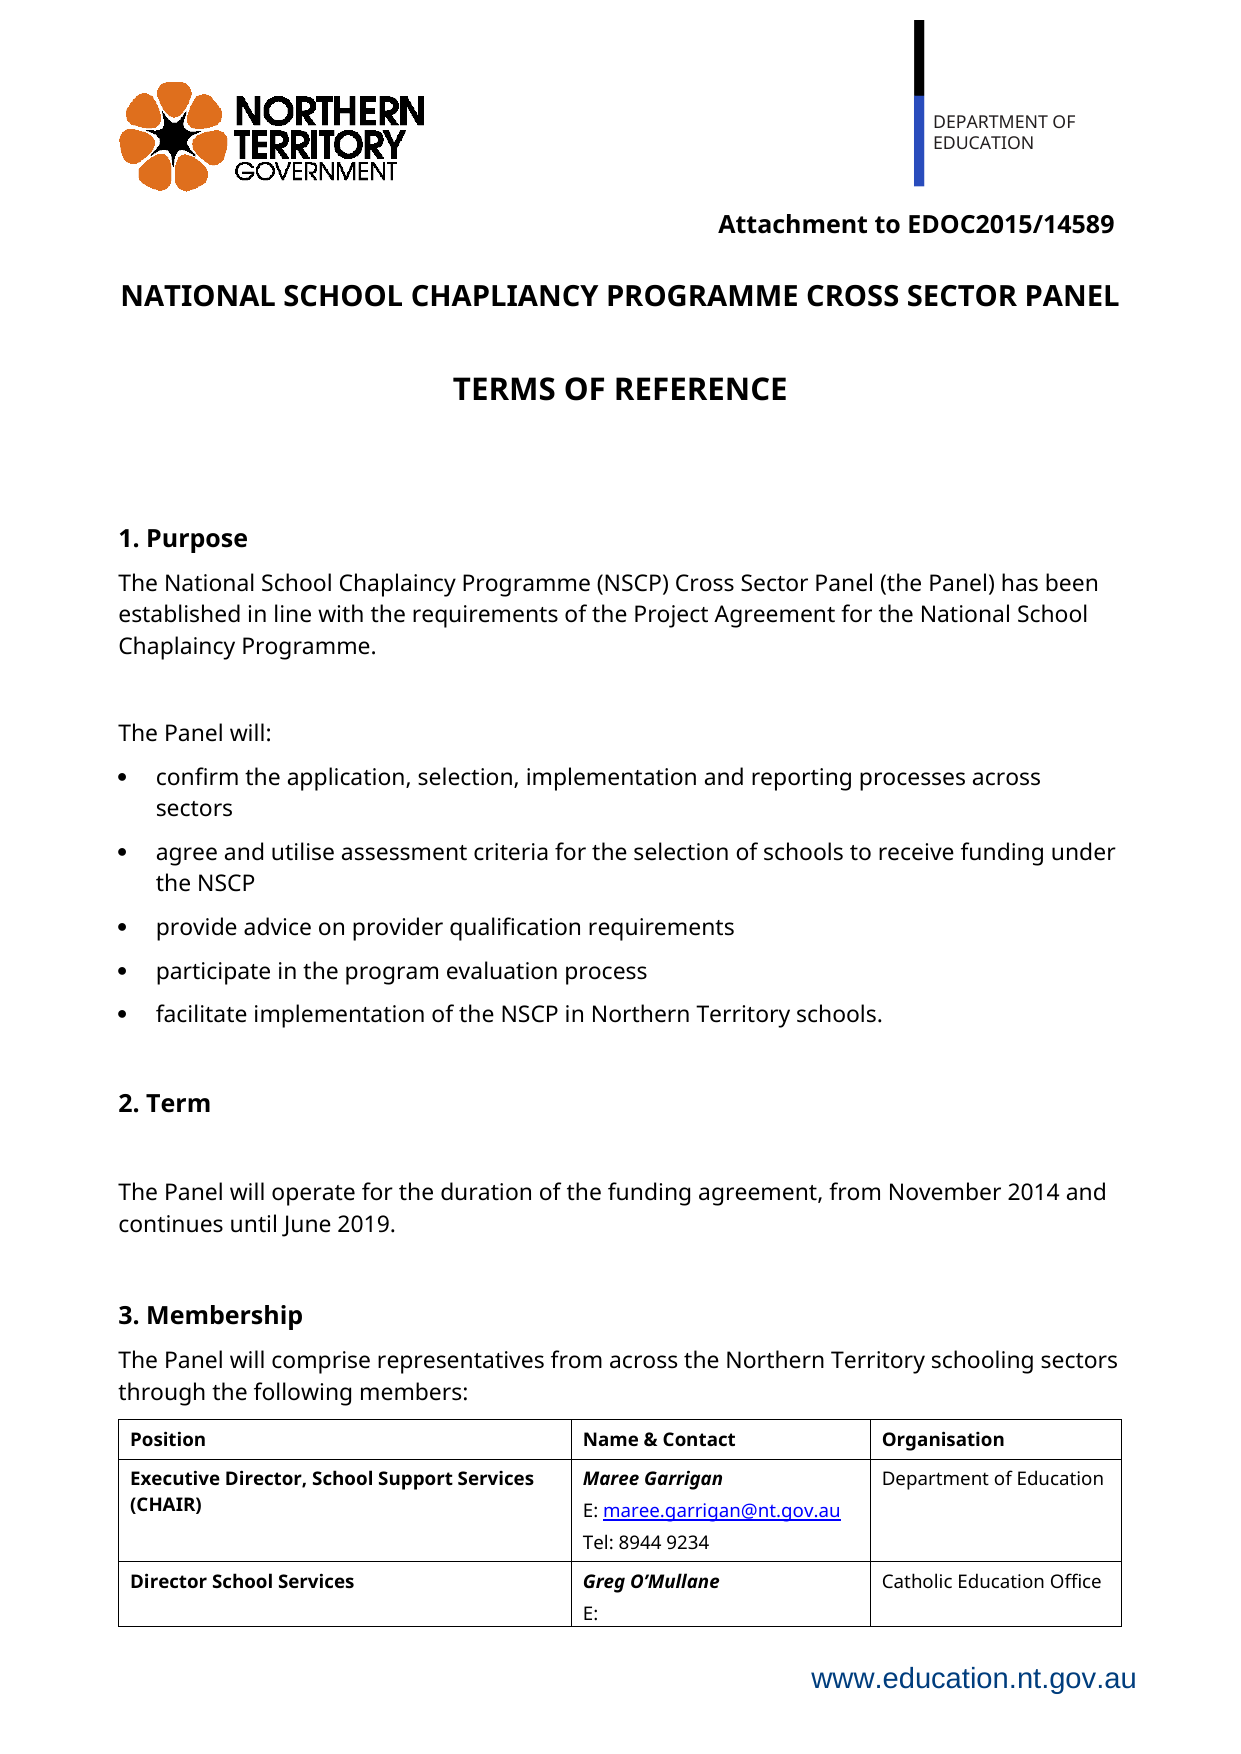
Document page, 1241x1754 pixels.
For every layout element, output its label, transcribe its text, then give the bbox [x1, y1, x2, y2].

table_header Name & Contact [572, 1420, 870, 1458]
table_cell Executive Director, School Support Services (CHAIR) [119, 1460, 571, 1561]
list confirm the application, selection, implementation and reporting processes across sectors [118, 761, 1122, 823]
text NATIONAL SCHOOL CHAPLIANCY PROGRAMME CROSS SECTOR PANEL [118, 275, 1122, 314]
list agree and utilise assessment criteria for the selection of schools to receive funding under the NSCP [118, 836, 1122, 898]
table_cell Department of Education [871, 1460, 1121, 1561]
text 1. Purpose [118, 521, 1122, 555]
text 3. Membership [118, 1298, 1122, 1332]
subtitle TERMS OF REFERENCE [118, 367, 1122, 409]
picture [816, 20, 933, 202]
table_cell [119, 1562, 571, 1626]
list facilitate implementation of the NSCP in Northern Territory schools. [118, 998, 1122, 1030]
table_header Organisation [871, 1420, 1121, 1458]
table_header Position [119, 1420, 571, 1458]
picture [118, 77, 474, 193]
text Attachment to EDOC2015/14589 [118, 207, 1122, 241]
table_cell Maree Garrigan E: maree.garrigan@nt.gov.au Tel: 8944 9234 [572, 1460, 870, 1561]
list participate in the program evaluation process [118, 955, 1122, 986]
text The National School Chaplaincy Programme (NSCP) Cross Sector Panel (the Panel) has been established in line with the requirements of the Project Agreement for the National School Chaplaincy Programme. [118, 567, 1122, 661]
text The Panel will operate for the duration of the funding agreement, from November 2014 and continues until June 2019. [118, 1176, 1122, 1239]
list provide advice on provider qualification requirements [118, 911, 1122, 942]
text The Panel will comprise representatives from across the Northern Territory schooling sectors through the following members: [118, 1344, 1122, 1407]
text 2. Term [118, 1086, 1122, 1120]
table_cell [871, 1562, 1121, 1626]
text The Panel will: [118, 717, 1122, 748]
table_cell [572, 1562, 870, 1626]
